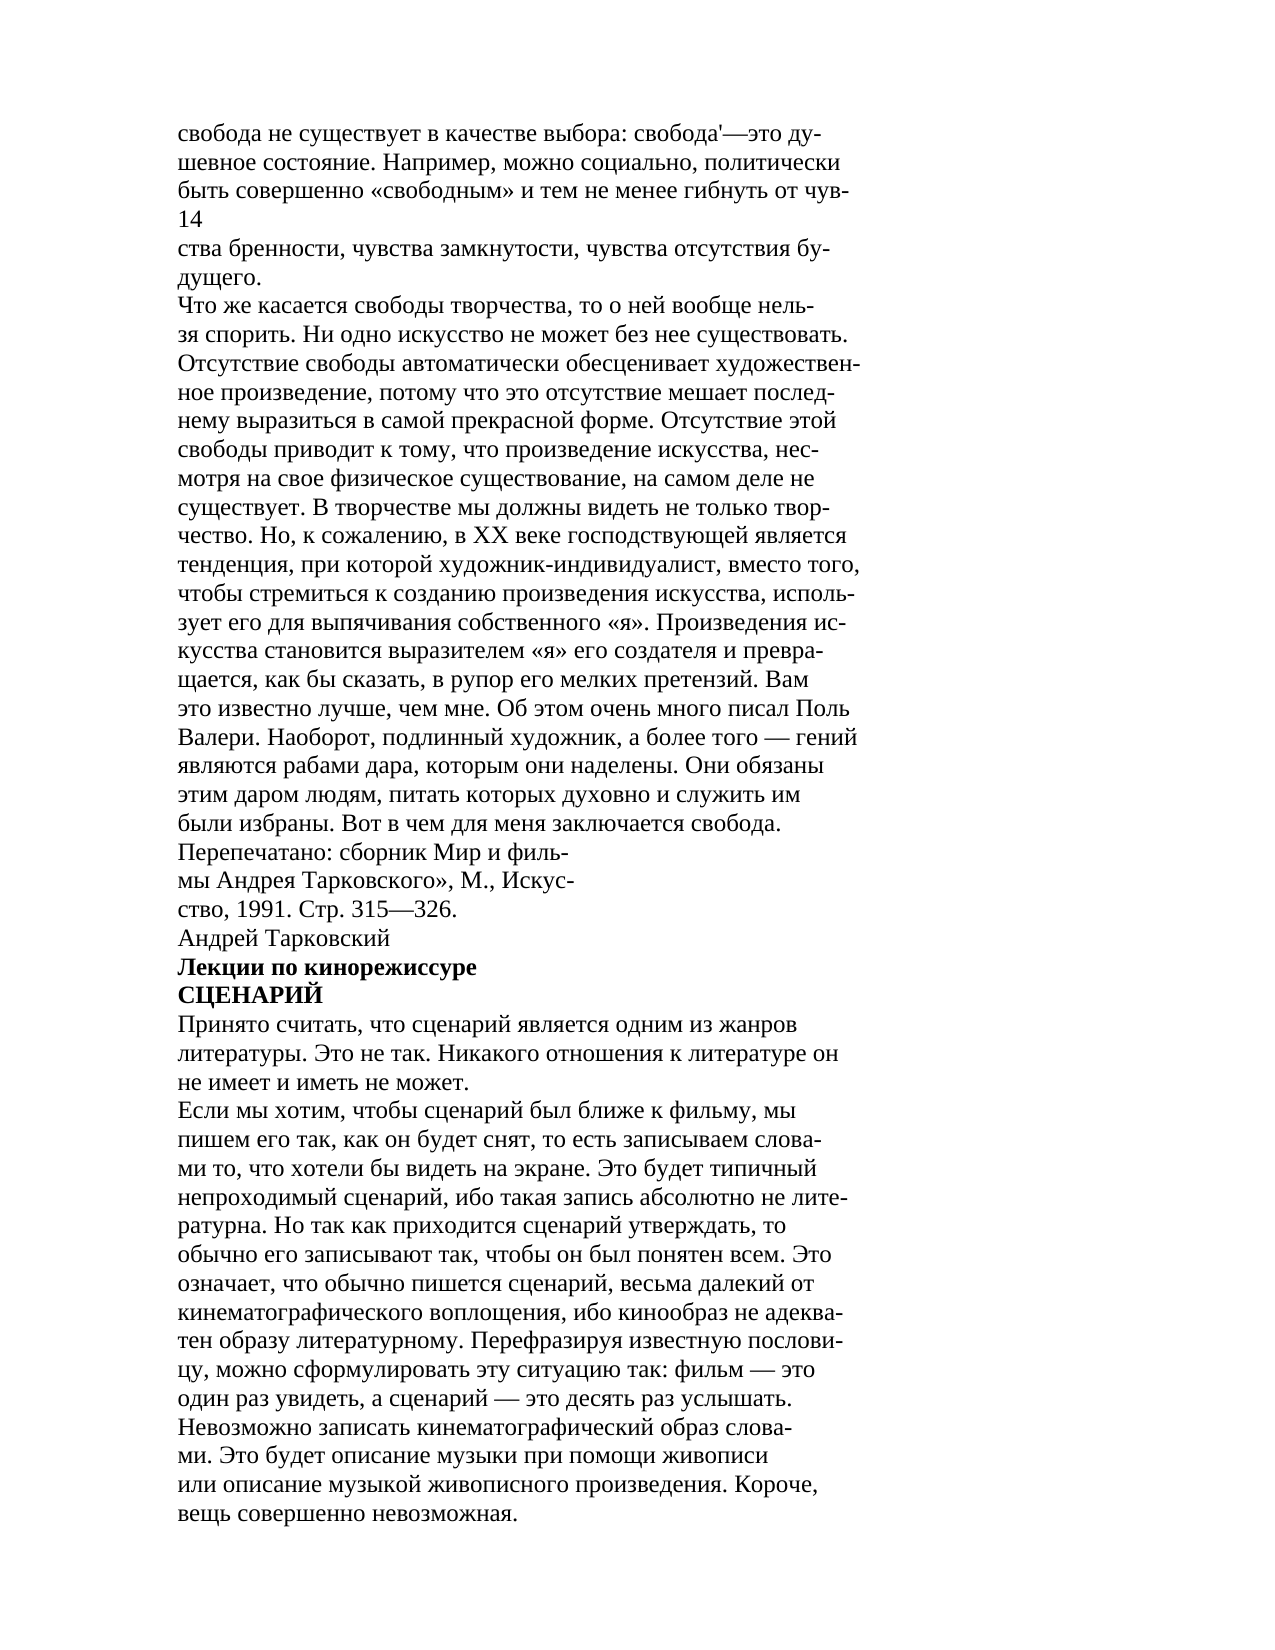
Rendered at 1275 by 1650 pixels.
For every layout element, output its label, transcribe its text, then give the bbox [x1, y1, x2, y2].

text этим даром людям, питать которых духовно и служить им [177, 779, 1186, 808]
text были избраны. Вот в чем для меня заключается свобода. [177, 808, 1186, 837]
text шевное состояние. Например, можно социально, политически [177, 147, 1186, 176]
text свободы приводит к тому, что произведение искусства, нес- [177, 434, 1186, 463]
text зя спорить. Ни одно искусство не может без нее существовать. [177, 319, 1186, 348]
text не имеет и иметь не может. [177, 1067, 1186, 1096]
text непроходимый сценарий, ибо такая запись абсолютно не лите- [177, 1182, 1186, 1211]
text Принято считать, что сценарий является одним из жанров [177, 1009, 1186, 1038]
text ми то, что хотели бы видеть на экране. Это будет типичный [177, 1153, 1186, 1182]
text один раз увидеть, а сценарий — это десять раз услышать. [177, 1383, 1186, 1412]
text означает, что обычно пишется сценарий, весьма далекий от [177, 1268, 1186, 1297]
text Что же касается свободы творчества, то о ней вообще нель- [177, 291, 1186, 319]
text литературы. Это не так. Никакого отношения к литературе он [177, 1038, 1186, 1067]
text вещь совершенно невозможная. [177, 1498, 1186, 1527]
text чтобы стремиться к созданию произведения искусства, исполь- [177, 578, 1186, 607]
text Невозможно записать кинематографический образ слова- [177, 1412, 1186, 1441]
text Андрей Тарковский [177, 923, 1186, 952]
text ми. Это будет описание музыки при помощи живописи [177, 1441, 1186, 1469]
text обычно его записывают так, чтобы он был понятен всем. Это [177, 1239, 1186, 1268]
text щается, как бы сказать, в рупор его мелких претензий. Вам [177, 664, 1186, 693]
text быть совершенно «свободным» и тем не менее гибнуть от чув- [177, 176, 1186, 204]
text тенденция, при которой художник-индивидуалист, вместо того, [177, 549, 1186, 578]
text являются рабами дара, которым они наделены. Они обязаны [177, 751, 1186, 779]
text кинематографического воплощения, ибо кинообраз не адеква- [177, 1297, 1186, 1326]
text Отсутствие свободы автоматически обесценивает художествен- [177, 348, 1186, 377]
text цу, можно сформулировать эту ситуацию так: фильм — это [177, 1354, 1186, 1383]
text ства бренности, чувства замкнутости, чувства отсутствия бу- [177, 233, 1186, 262]
text пишем его так, как он будет снят, то есть записываем слова- [177, 1124, 1186, 1153]
text ное произведение, потому что это отсутствие мешает послед- [177, 377, 1186, 406]
text Если мы хотим, чтобы сценарий был ближе к фильму, мы [177, 1096, 1186, 1124]
text это известно лучше, чем мне. Об этом очень много писал Поль [177, 693, 1186, 722]
text Лекции по кинорежиссуре [177, 952, 1186, 981]
text ратурна. Но так как приходится сценарий утверждать, то [177, 1211, 1186, 1239]
text зует его для выпячивания собственного «я». Произведения ис- [177, 607, 1186, 636]
text существует. В творчестве мы должны видеть не только твор- [177, 492, 1186, 521]
text мотря на свое физическое существование, на самом деле не [177, 463, 1186, 492]
text тен образу литературному. Перефразируя известную послови- [177, 1326, 1186, 1354]
text нему выразиться в самой прекрасной форме. Отсутствие этой [177, 406, 1186, 434]
text дущего. [177, 262, 1186, 291]
text СЦЕНАРИЙ [177, 981, 1186, 1009]
text кусства становится выразителем «я» его создателя и превра- [177, 636, 1186, 664]
text мы Андрея Тарковского», М., Искус- [177, 866, 1186, 894]
text или описание музыкой живописного произведения. Короче, [177, 1469, 1186, 1498]
text Перепечатано: сборник Мир и филь- [177, 837, 1186, 866]
text чество. Но, к сожалению, в XX веке господствующей является [177, 521, 1186, 549]
text Валери. Наоборот, подлинный художник, а более того — гений [177, 722, 1186, 751]
text 14 [177, 204, 1186, 233]
text ство, 1991. Стр. 315—326. [177, 894, 1186, 923]
text свобода не существует в качестве выбора: свобода'—это ду- [177, 118, 1186, 147]
